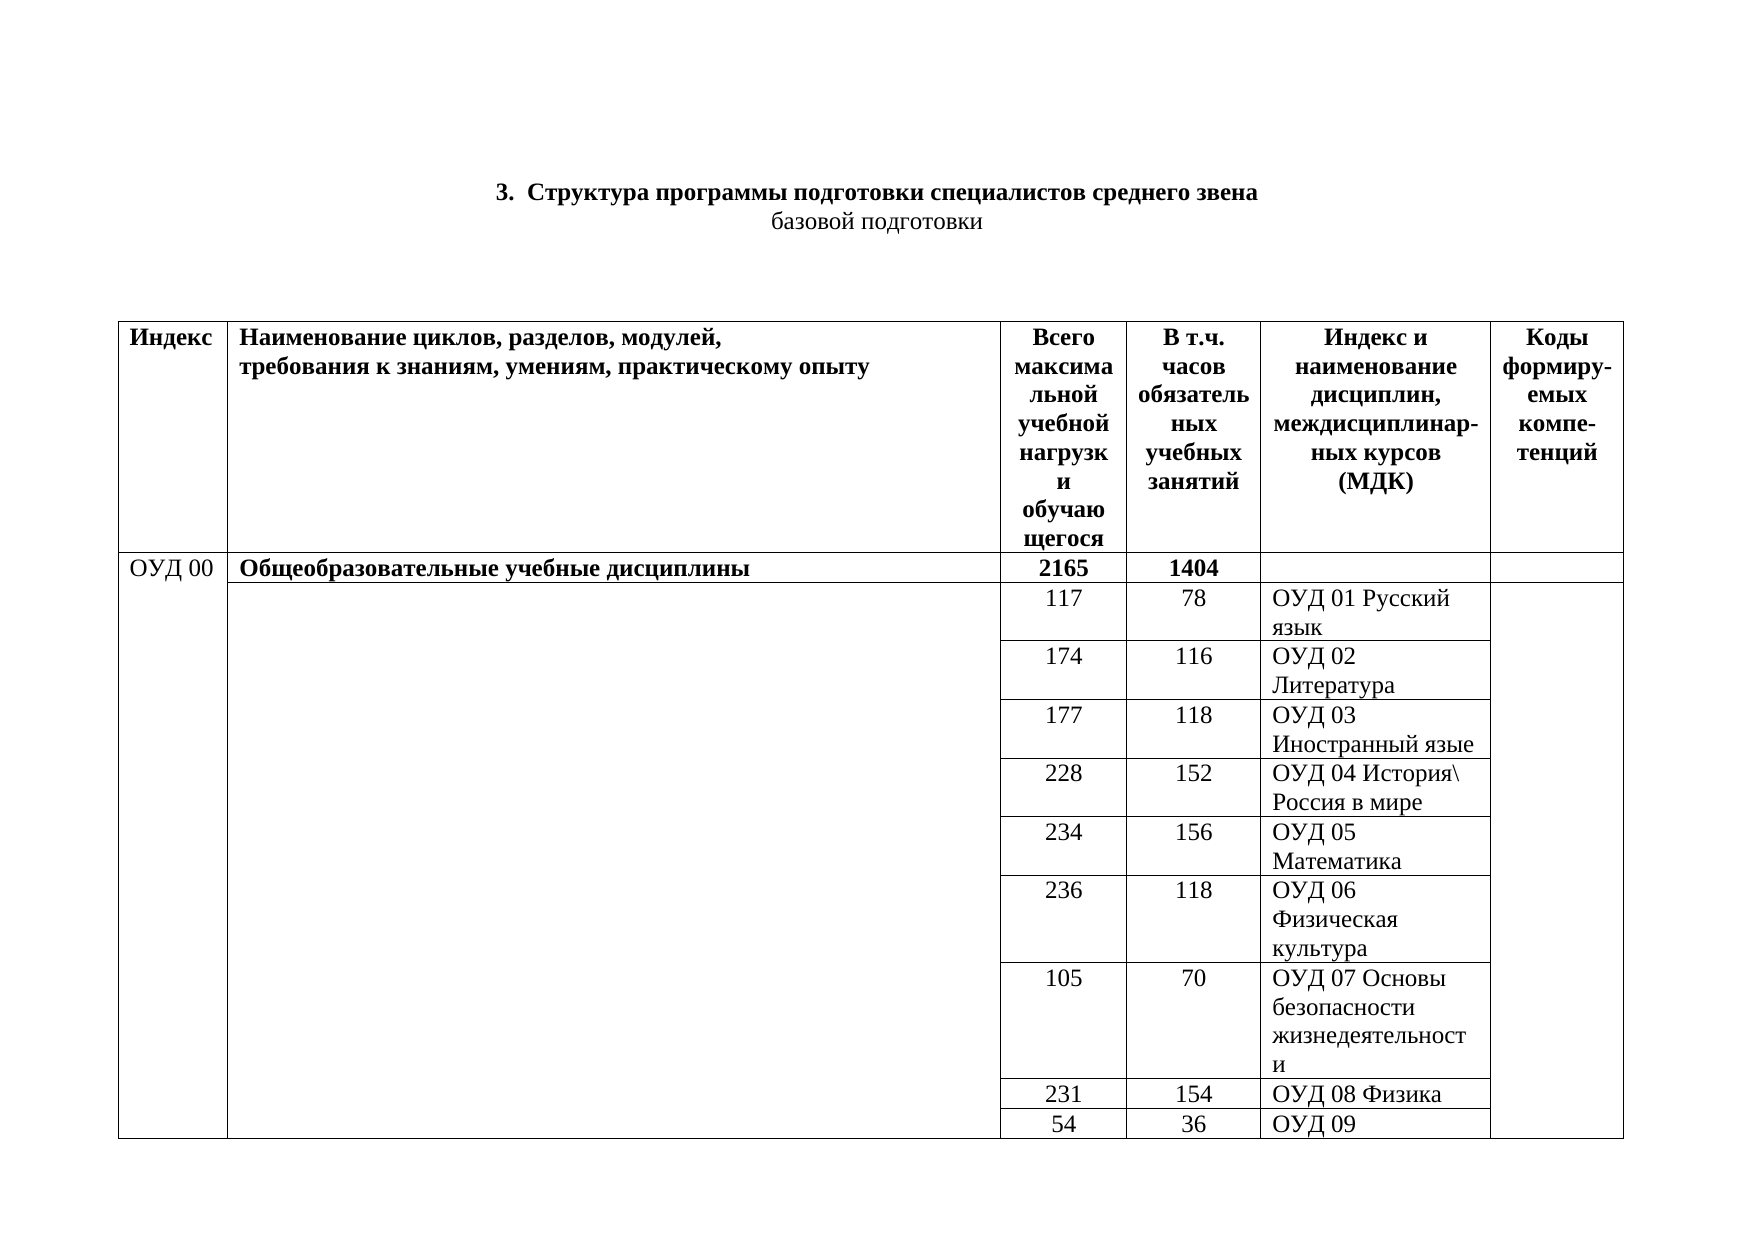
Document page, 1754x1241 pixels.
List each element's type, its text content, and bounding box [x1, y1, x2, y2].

table_cell 154 [1127, 1079, 1260, 1108]
table_cell 70 [1127, 963, 1260, 1078]
table_cell Общеобразовательные учебные дисциплины [228, 553, 1000, 582]
table_cell 174 [1001, 641, 1126, 699]
table_cell 54 [1001, 1109, 1126, 1137]
table_cell [1491, 583, 1623, 1137]
table_header В т.ч. часов обязатель ных учебных занятий [1127, 322, 1260, 552]
table_cell ОУД 00 [119, 553, 227, 1137]
text базовой подготовки [118, 206, 1636, 235]
table_header Наименование циклов, разделов, модулей, требования к знаниям, умениям, практическому опыту [228, 322, 1000, 552]
table_cell ОУД 02 Литература [1261, 641, 1490, 699]
table_header Всего максима льной учебной нагрузки обучаю щегося [1001, 322, 1126, 552]
table_cell 78 [1127, 583, 1260, 640]
table_cell 236 [1001, 876, 1126, 962]
table_cell ОУД 09 Астрономия [1261, 1109, 1490, 1137]
table_cell [1261, 553, 1490, 582]
table_cell ОУД 04 История\ Россия в мире [1261, 759, 1490, 816]
table_cell 228 [1001, 759, 1126, 816]
table_cell ОУД 05 Математика [1261, 817, 1490, 874]
table_header Коды формиру- емых компе- тенций [1491, 322, 1623, 552]
table_header Индекс и наименование дисциплин, междисциплинар- ных курсов (МДК) [1261, 322, 1490, 552]
table_cell 117 [1001, 583, 1126, 640]
text 3. Структура программы подготовки специалистов среднего звена [118, 177, 1636, 206]
table_cell [1491, 553, 1623, 582]
table_cell 177 [1001, 700, 1126, 757]
table_cell 36 [1127, 1109, 1260, 1137]
table_cell ОУД 03 Иностранный язые [1261, 700, 1490, 757]
table_cell 116 [1127, 641, 1260, 699]
table_cell 2165 [1001, 553, 1126, 582]
table_header Индекс [119, 322, 227, 552]
table_cell ОУД 01 Русский язык [1261, 583, 1490, 640]
table_cell 152 [1127, 759, 1260, 816]
table_cell ОУД 08 Физика [1261, 1079, 1490, 1108]
table_cell [228, 583, 1000, 1137]
table_cell 1404 [1127, 553, 1260, 582]
table_cell 105 [1001, 963, 1126, 1078]
table_cell 118 [1127, 876, 1260, 962]
table_cell ОУД 06 Физическая культура [1261, 876, 1490, 962]
table_cell 156 [1127, 817, 1260, 874]
table_cell 118 [1127, 700, 1260, 757]
table_cell 231 [1001, 1079, 1126, 1108]
table_cell 234 [1001, 817, 1126, 874]
table_cell ОУД 07 Основы безопасности жизнедеятельности [1261, 963, 1490, 1078]
